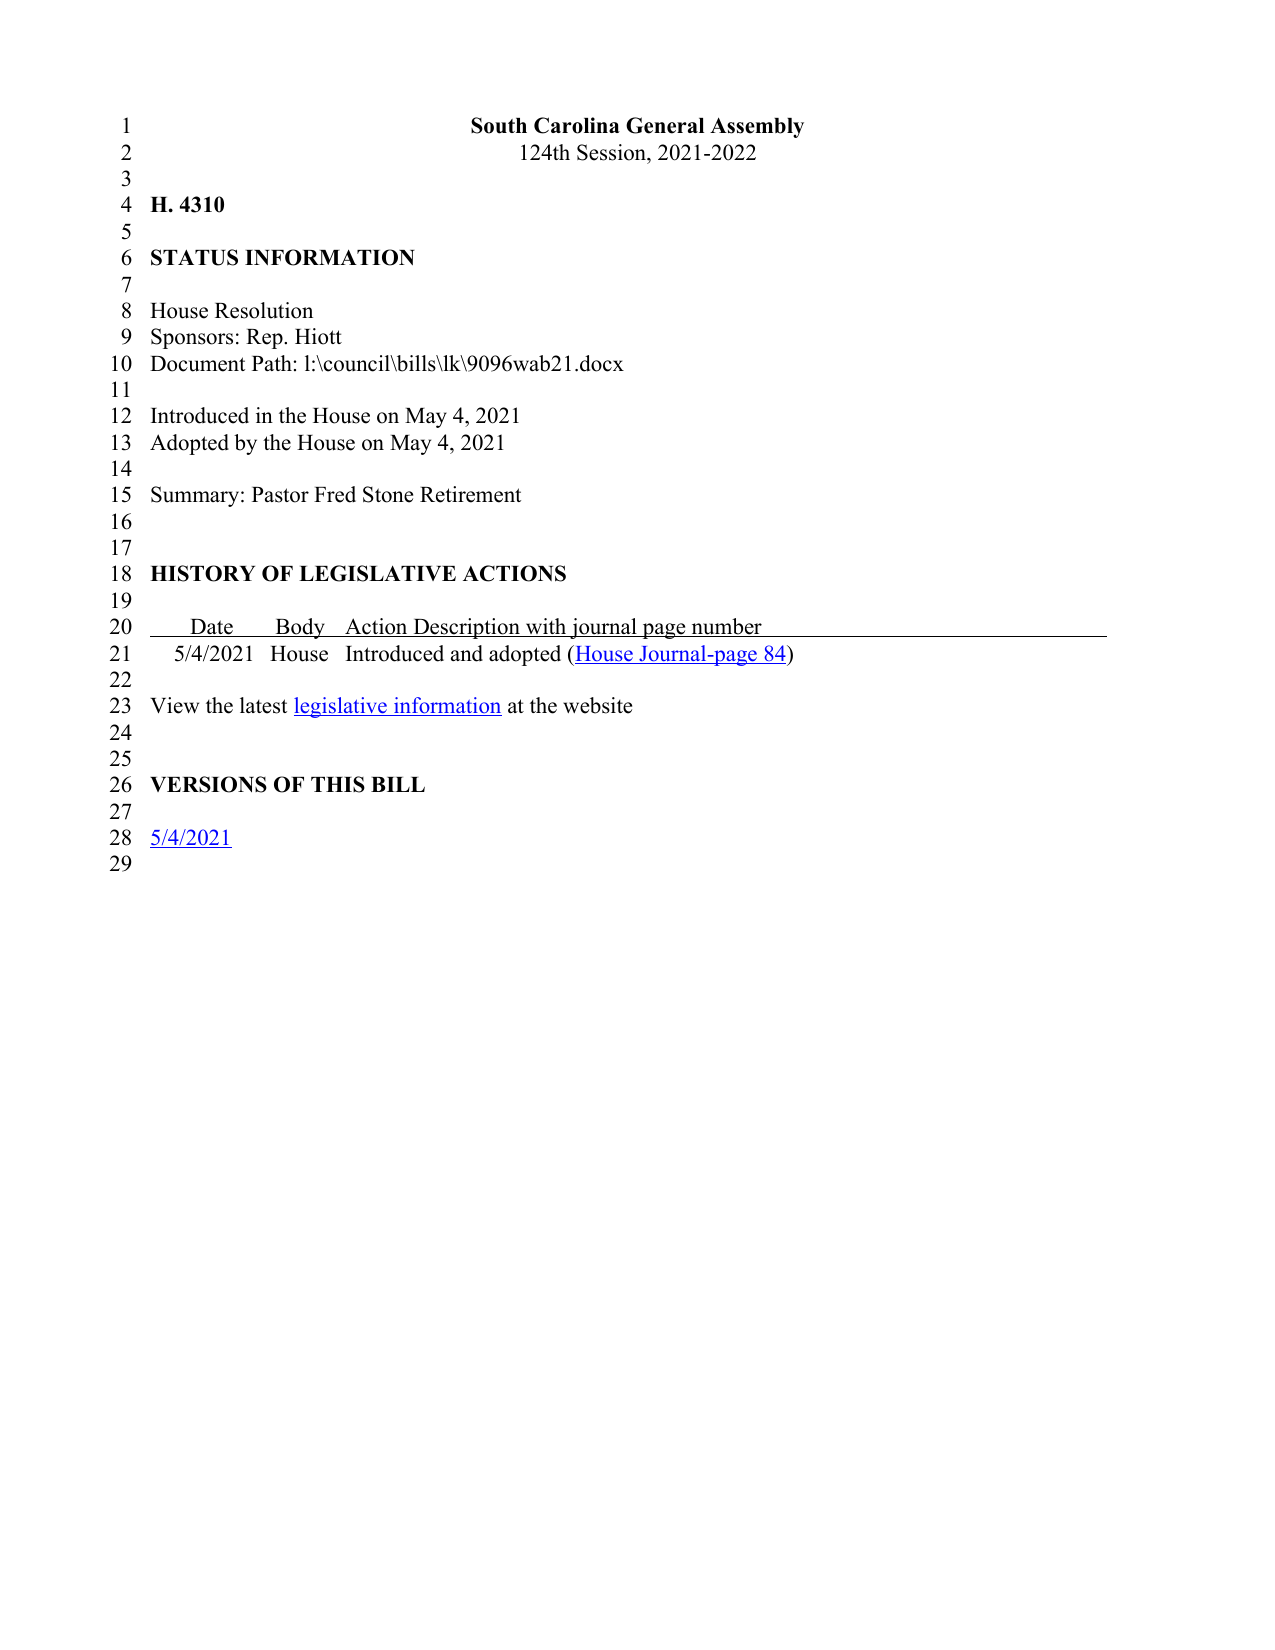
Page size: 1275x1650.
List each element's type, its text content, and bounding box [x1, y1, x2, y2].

text VERSIONS OF THIS BILL [150, 771, 1125, 798]
text View the latest legislative information at the website [150, 692, 1125, 719]
text Introduced in the House on May 4, 2021 [150, 402, 1125, 429]
text Sponsors: Rep. Hiott [150, 323, 1125, 350]
text HISTORY OF LEGISLATIVE ACTIONS [150, 561, 1125, 587]
text 124th Session, 2021-2022 [150, 139, 1125, 165]
text Adopted by the House on May 4, 2021 [150, 429, 1125, 455]
text 5/4/2021 [150, 824, 1125, 850]
text STATUS INFORMATION [150, 244, 1125, 271]
text H. 4310 [150, 192, 1125, 218]
text House Resolution [150, 297, 1125, 323]
text 5/4/2021 House Introduced and adopted (House Journal-page 84) [150, 639, 1125, 666]
text Date Body Action Description with journal page number [150, 613, 1125, 639]
text Summary: Pastor Fred Stone Retirement [150, 481, 1125, 508]
text South Carolina General Assembly [150, 112, 1125, 139]
text Document Path: l:\council\bills\lk\9096wab21.docx [150, 350, 1125, 376]
